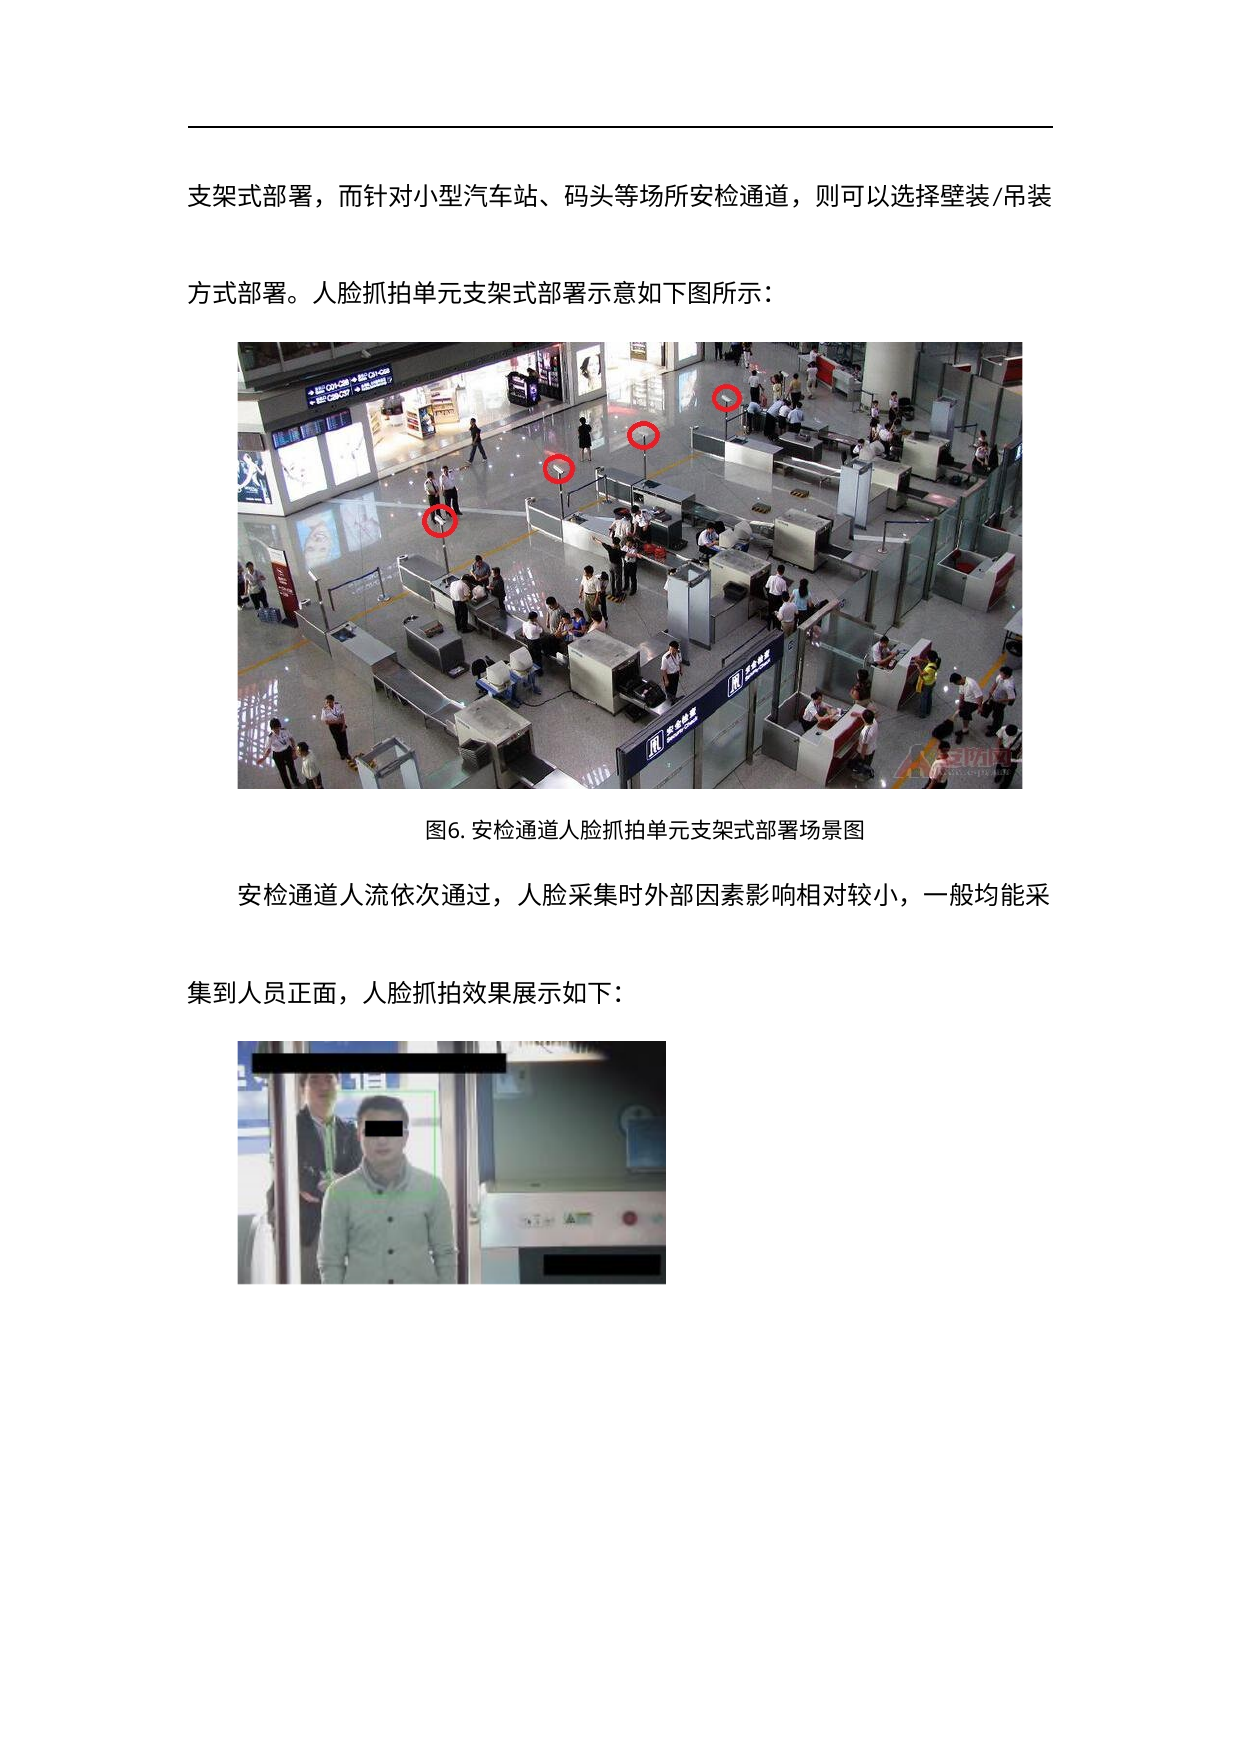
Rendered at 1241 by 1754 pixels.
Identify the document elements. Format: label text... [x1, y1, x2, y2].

text 安检通道人脸抓拍单元支架式部署场景图 [187, 813, 1053, 845]
text 安检通道人流依次通过，人脸采集时外部因素影响相对较小，一般均能采集到人员正面，人脸抓拍效果展示如下： [187, 861, 1053, 1024]
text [187, 162, 1053, 324]
picture [237, 1041, 666, 1286]
picture [237, 342, 1023, 789]
